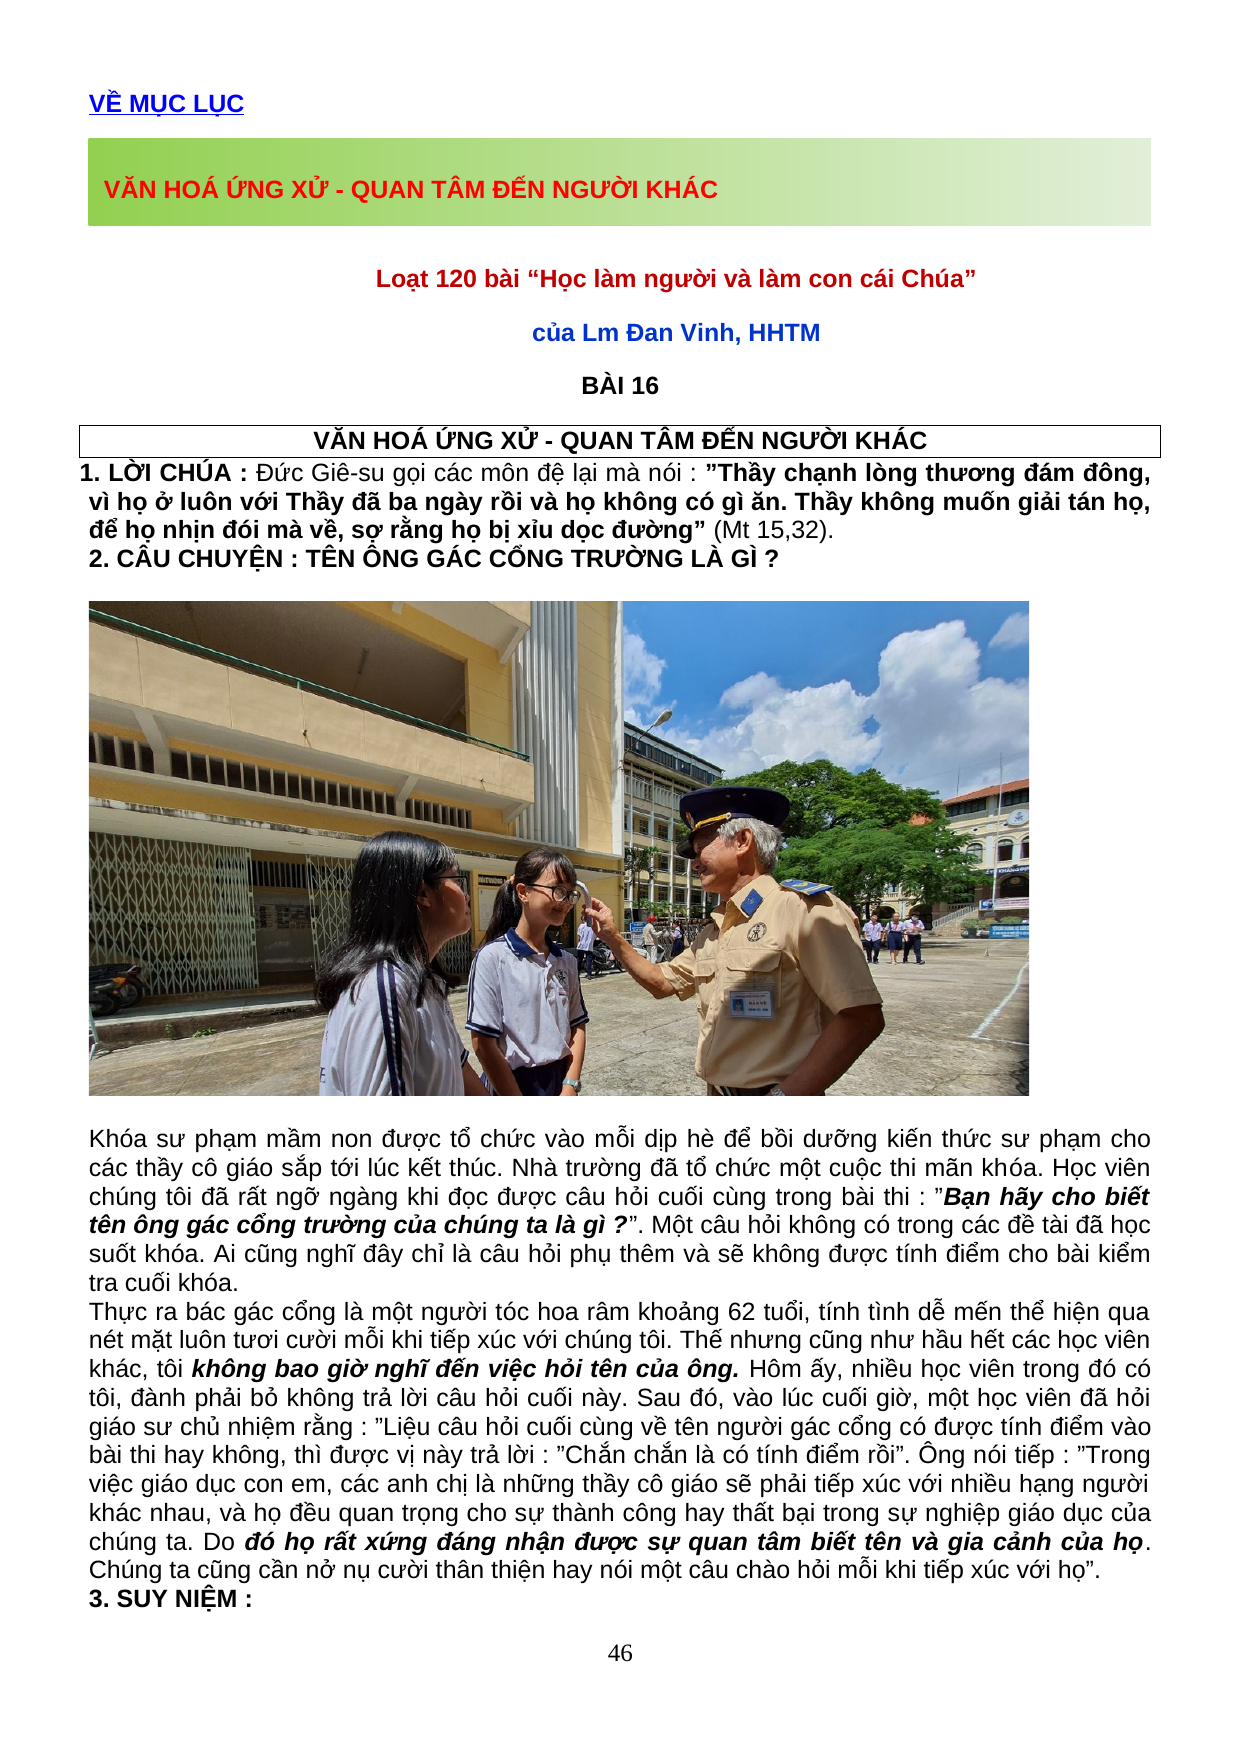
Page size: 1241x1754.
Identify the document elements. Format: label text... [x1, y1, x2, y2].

text 1. LỜI CHÚA : Đức Giê-su gọi các môn đệ lại mà nói : ”Thầy chạnh lòng thương đám đông, vì họ ở luôn với Thầy đã ba ngày rồi và họ không có gì ăn. Thầy không muốn giải tán họ, để họ nhịn đói mà về, sợ rằng họ bị xỉu dọc đường” (Mt 15,32). [79, 458, 1152, 544]
text 3. SUY NIỆM : [89, 1584, 1152, 1613]
text của Lm Đan Vinh, HHTM [201, 318, 1152, 346]
text VĂN HOÁ ỨNG XỬ - QUAN TÂM ĐẾN NGƯỜI KHÁC [80, 426, 1160, 457]
text VỀ MỤC LỤC [89, 89, 1152, 117]
picture [88, 601, 1030, 1096]
text Thực ra bác gác cổng là một người tóc hoa râm khoảng 62 tuổi, tính tình dễ mến thể hiện qua nét mặt luôn tươi cười mỗi khi tiếp xúc với chúng tôi. Thế nhưng cũng như hầu hết các học viên khác, tôi không bao giờ nghĩ đến việc hỏi tên của ông. Hôm ấy, nhiều học viên trong đó có tôi, đành phải bỏ không trả lời câu hỏi cuối này. Sau đó, vào lúc cuối giờ, một học viên đã hỏi giáo sư chủ nhiệm rằng : ”Liệu câu hỏi cuối cùng về tên người gác cổng có được tính điểm vào bài thi hay không, thì được vị này trả lời : ”Chắn chắn là có tính điểm rồi”. Ông nói tiếp : ”Trong việc giáo dục con em, các anh chị là những thầy cô giáo sẽ phải tiếp xúc với nhiều hạng người khác nhau, và họ đều quan trọng cho sự thành công hay thất bại trong sự nghiệp giáo dục của chúng ta. Do đó họ rất xứng đáng nhận được sự quan tâm biết tên và gia cảnh của họ. Chúng ta cũng cần nở nụ cười thân thiện hay nói một câu chào hỏi mỗi khi tiếp xúc với họ”. [89, 1297, 1152, 1584]
text BÀI 16 [89, 371, 1152, 400]
text 2. CÂU CHUYỆN : TÊN ÔNG GÁC CỔNG TRƯỜNG LÀ GÌ ? [89, 544, 1152, 573]
text Loạt 120 bài “Học làm người và làm con cái Chúa” [201, 264, 1152, 293]
text Khóa sư phạm mầm non được tổ chức vào mỗi dịp hè để bồi dưỡng kiến thức sư phạm cho các thầy cô giáo sắp tới lúc kết thúc. Nhà trường đã tổ chức một cuộc thi mãn khóa. Học viên chúng tôi đã rất ngỡ ngàng khi đọc được câu hỏi cuối cùng trong bài thi : ”Bạn hãy cho biết tên ông gác cổng trường của chúng ta là gì ?”. Một câu hỏi không có trong các đề tài đã học suốt khóa. Ai cũng nghĩ đây chỉ là câu hỏi phụ thêm và sẽ không được tính điểm cho bài kiểm tra cuối khóa. [89, 1124, 1152, 1297]
